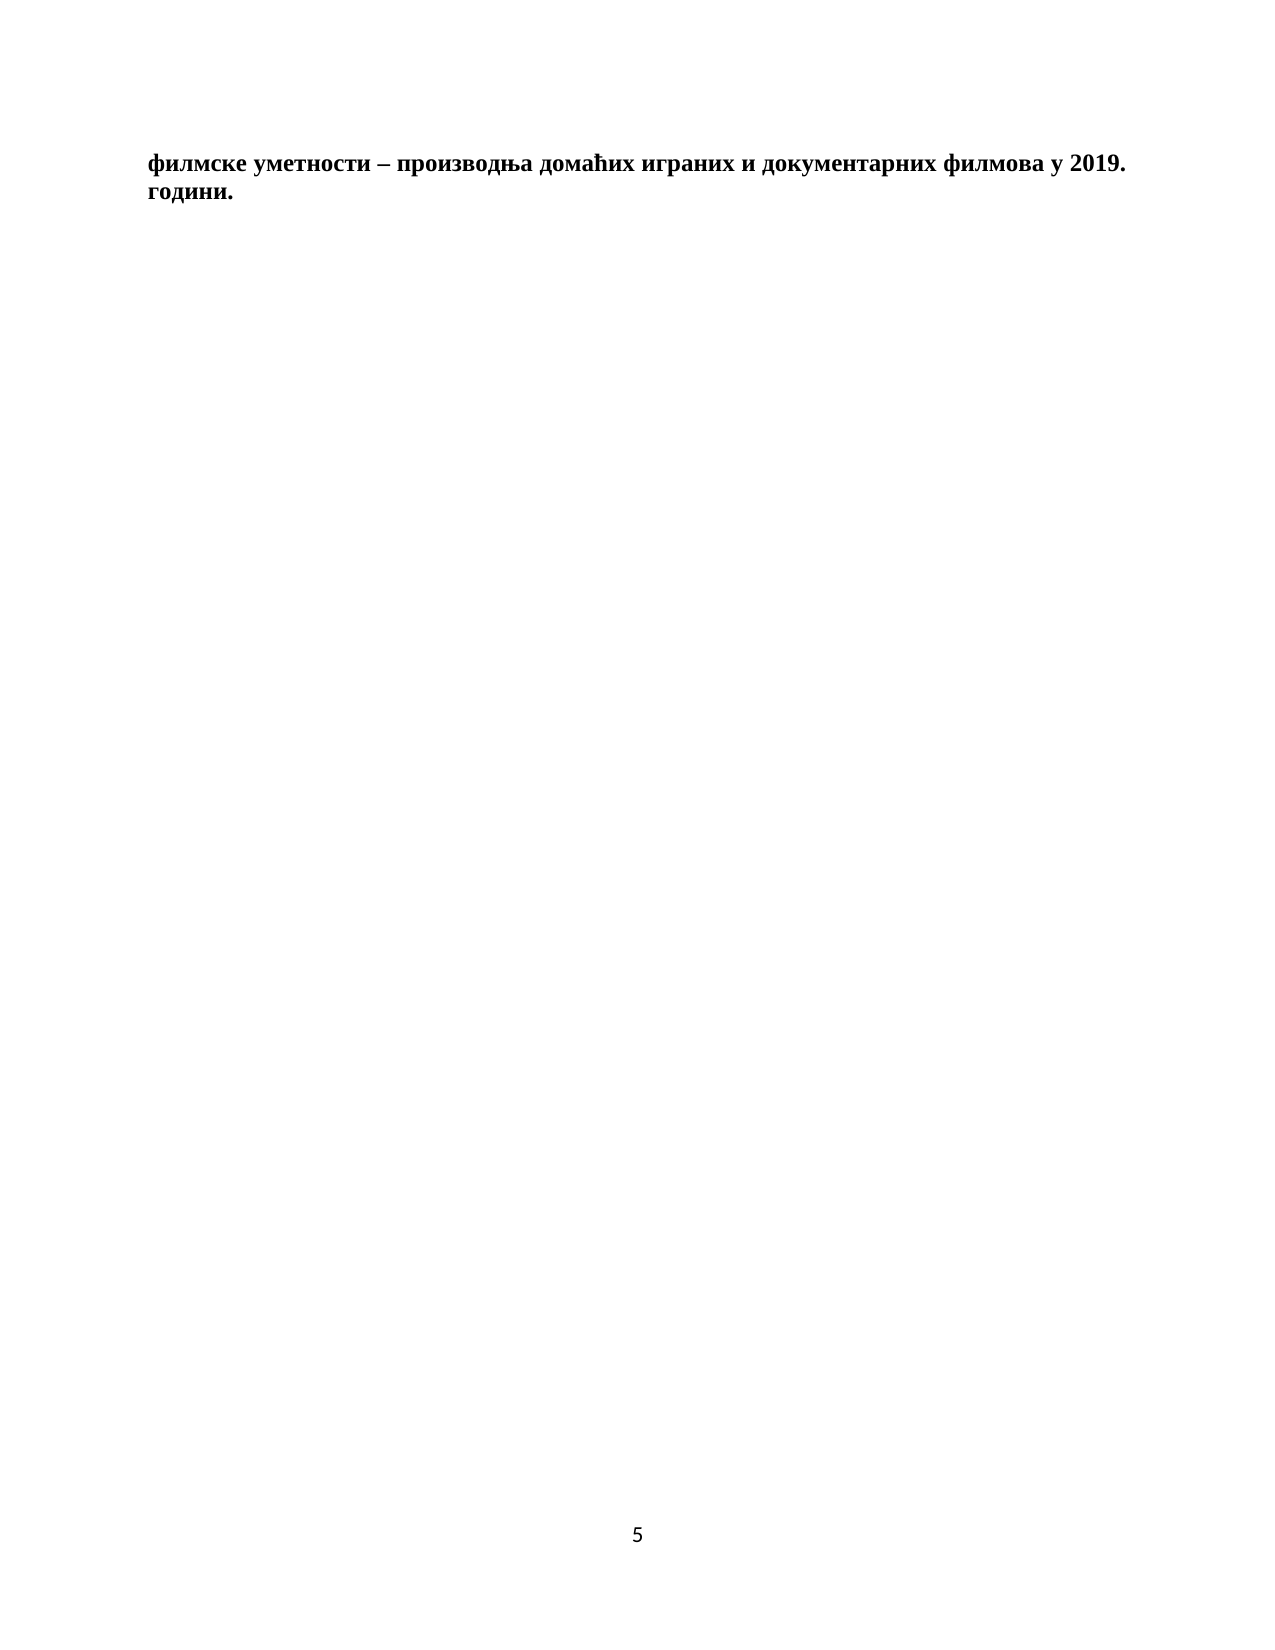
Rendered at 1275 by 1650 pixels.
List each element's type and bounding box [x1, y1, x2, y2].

text [148, 148, 1127, 205]
